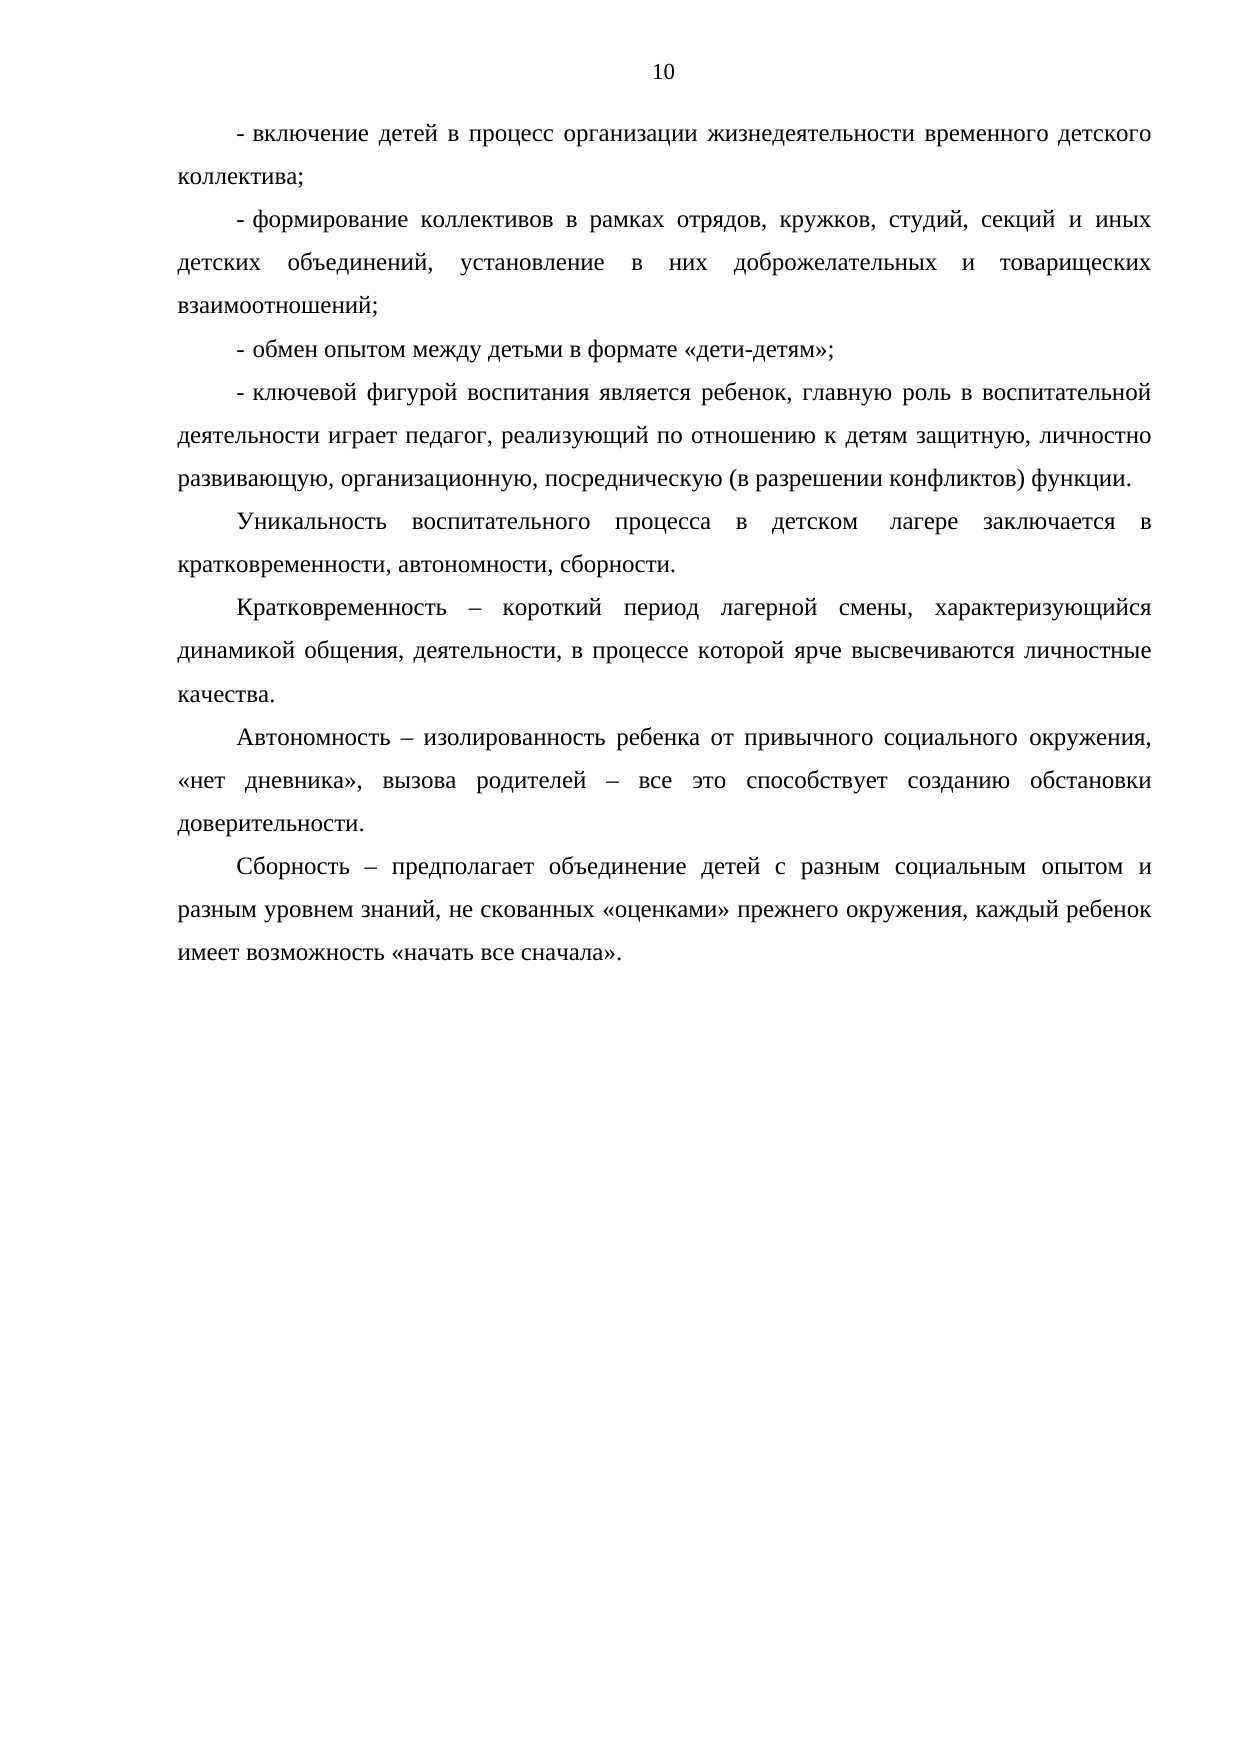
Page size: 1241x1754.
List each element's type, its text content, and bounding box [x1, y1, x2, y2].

list ключевой фигурой воспитания является ребенок, главную роль в воспитательной деятельности играет педагог, реализующий по отношению к детям защитную, личностно развивающую, организационную, посредническую (в разрешении конфликтов) функции. [177, 377, 1152, 492]
text Автономность – изолированность ребенка от привычного социального окружения, «нет дневника», вызова родителей – все это способствует созданию обстановки доверительности. [177, 722, 1152, 837]
list включение детей в процесс организации жизнедеятельности временного детского коллектива; [177, 118, 1152, 190]
text Сборность – предполагает объединение детей с разным социальным опытом и разным уровнем знаний, не скованных «оценками» прежнего окружения, каждый ребенок имеет возможность «начать все сначала». [177, 851, 1152, 966]
text Уникальность воспитательного процесса в детском лагере заключается в кратковременности, автономности, сборности. [177, 506, 1152, 578]
list формирование коллективов в рамках отрядов, кружков, студий, секций и иных детских объединений, установление в них доброжелательных и товарищеских взаимоотношений; [177, 204, 1152, 319]
text Кратковременность – короткий период лагерной смены, характеризующийся динамикой общения, деятельности, в процессе которой ярче высвечиваются личностные качества. [177, 592, 1152, 707]
list обмен опытом между детьми в формате «дети-детям»; [177, 334, 1152, 362]
